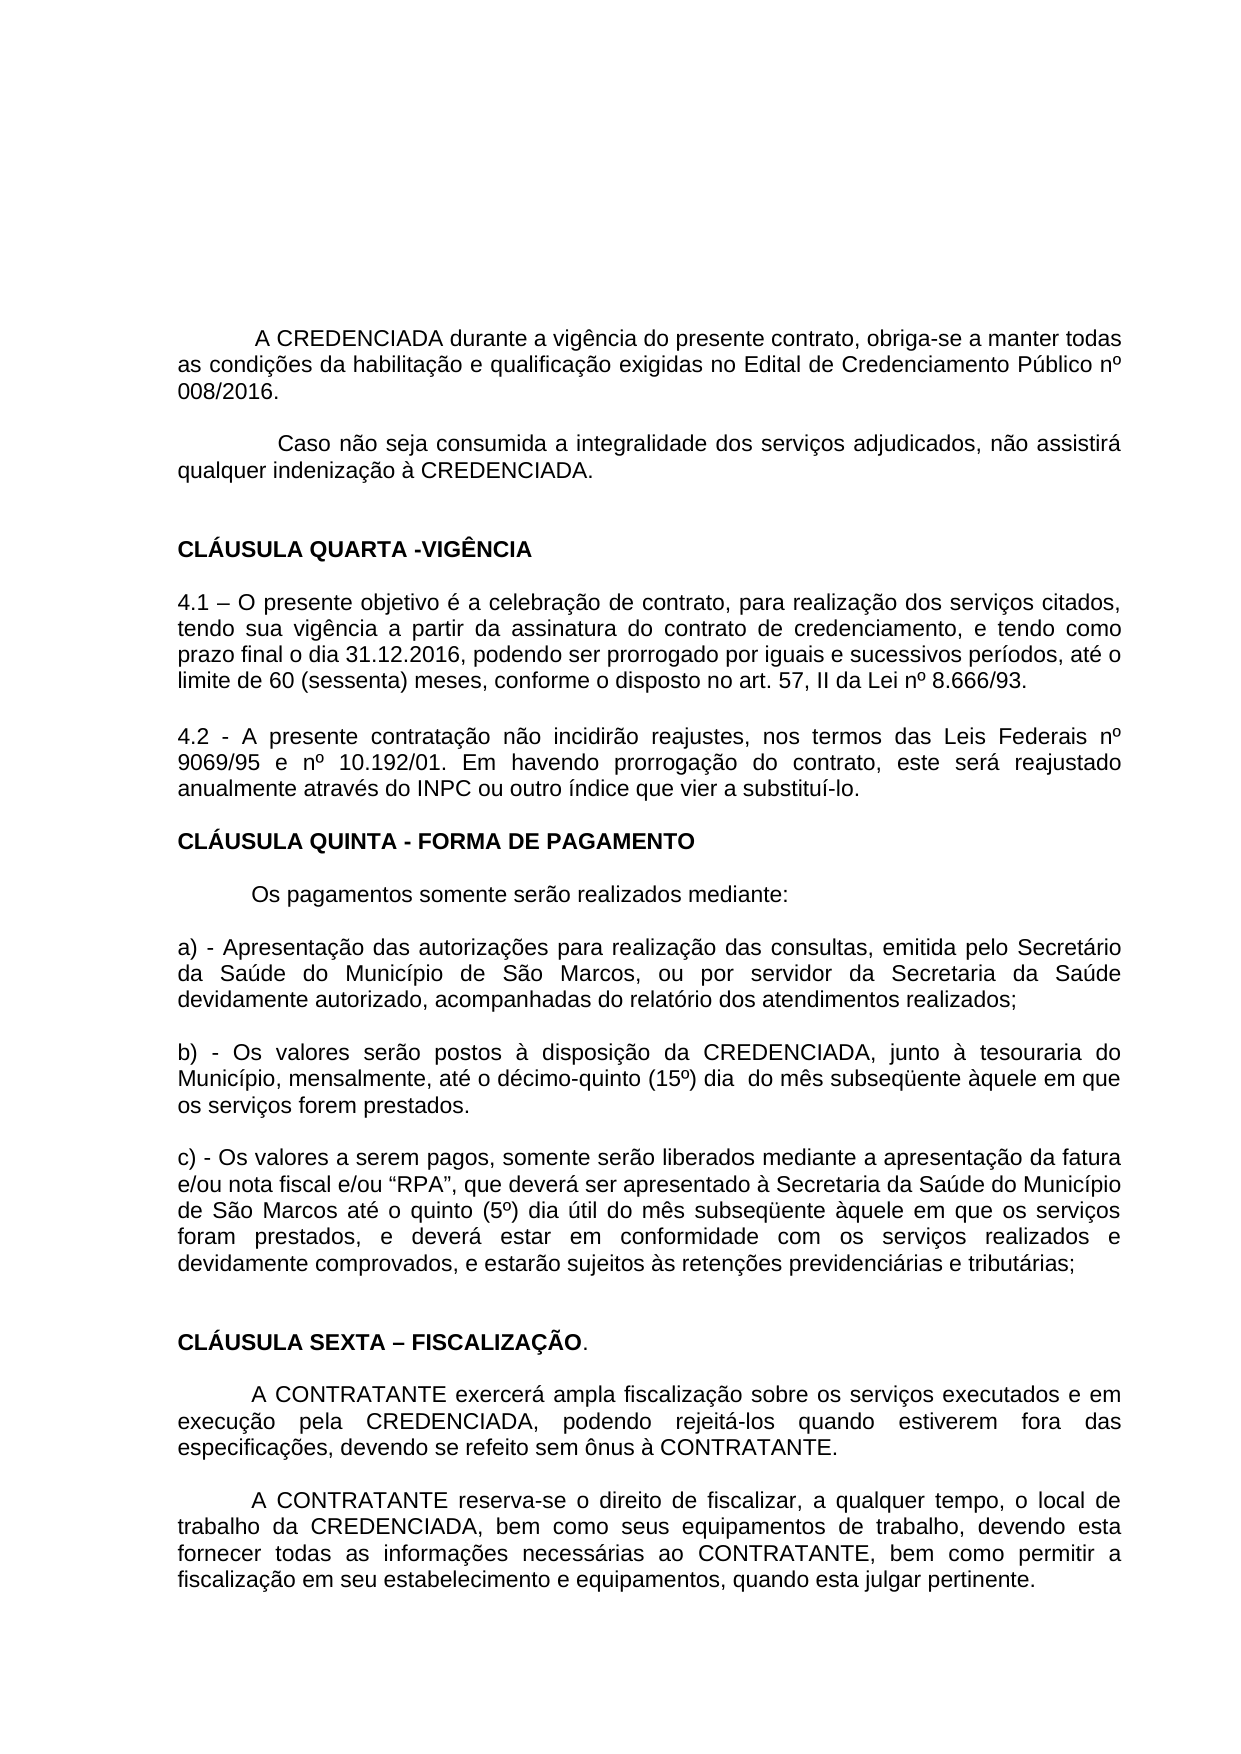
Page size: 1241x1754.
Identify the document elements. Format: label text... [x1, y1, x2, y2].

text c) - Os valores a serem pagos, somente serão liberados mediante a apresentação da fatura e/ou nota fiscal e/ou “RPA”, que deverá ser apresentado à Secretaria da Saúde do Município de São Marcos até o quinto (5º) dia útil do mês subseqüente àquele em que os serviços foram prestados, e deverá estar em conformidade com os serviços realizados e devidamente comprovados, e estarão sujeitos às retenções previdenciárias e tributárias; [177, 1144, 1122, 1276]
text A CONTRATANTE exercerá ampla fiscalização sobre os serviços executados e em execução pela CREDENCIADA, podendo rejeitá-los quando estiverem fora das especificações, devendo se refeito sem ônus à CONTRATANTE. [177, 1381, 1122, 1461]
text a) - Apresentação das autorizações para realização das consultas, emitida pelo Secretário da Saúde do Município de São Marcos, ou por servidor da Secretaria da Saúde devidamente autorizado, acompanhadas do relatório dos atendimentos realizados; [177, 933, 1122, 1012]
text A CONTRATANTE reserva-se o direito de fiscalizar, a qualquer tempo, o local de trabalho da CREDENCIADA, bem como seus equipamentos de trabalho, devendo esta fornecer todas as informações necessárias ao CONTRATANTE, bem como permitir a fiscalização em seu estabelecimento e equipamentos, quando esta julgar pertinente. [177, 1487, 1122, 1592]
text Caso não seja consumida a integralidade dos serviços adjudicados, não assistirá qualquer indenização à CREDENCIADA. [177, 430, 1122, 483]
text 4.2 - A presente contratação não incidirão reajustes, nos termos das Leis Federais nº 9069/95 e nº 10.192/01. Em havendo prorrogação do contrato, este será reajustado anualmente através do INPC ou outro índice que vier a substituí-lo. [177, 723, 1122, 802]
text b) - Os valores serão postos à disposição da CREDENCIADA, junto à tesouraria do Município, mensalmente, até o décimo-quinto (15º) dia do mês subseqüente àquele em que os serviços forem prestados. [177, 1039, 1122, 1118]
text Os pagamentos somente serão realizados mediante: [177, 881, 1122, 907]
text A CREDENCIADA durante a vigência do presente contrato, obriga-se a manter todas as condições da habilitação e qualificação exigidas no Edital de Credenciamento Público nº 008/2016. [177, 325, 1122, 404]
text CLÁUSULA QUARTA -VIGÊNCIA [177, 536, 1122, 562]
text CLÁUSULA SEXTA – FISCALIZAÇÃO. [177, 1329, 1122, 1355]
text 4.1 – O presente objetivo é a celebração de contrato, para realização dos serviços citados, tendo sua vigência a partir da assinatura do contrato de credenciamento, e tendo como prazo final o dia 31.12.2016, podendo ser prorrogado por iguais e sucessivos períodos, até o limite de 60 (sessenta) meses, conforme o disposto no art. 57, II da Lei nº 8.666/93. [177, 588, 1122, 694]
text CLÁUSULA QUINTA - FORMA DE PAGAMENTO [177, 828, 1122, 854]
